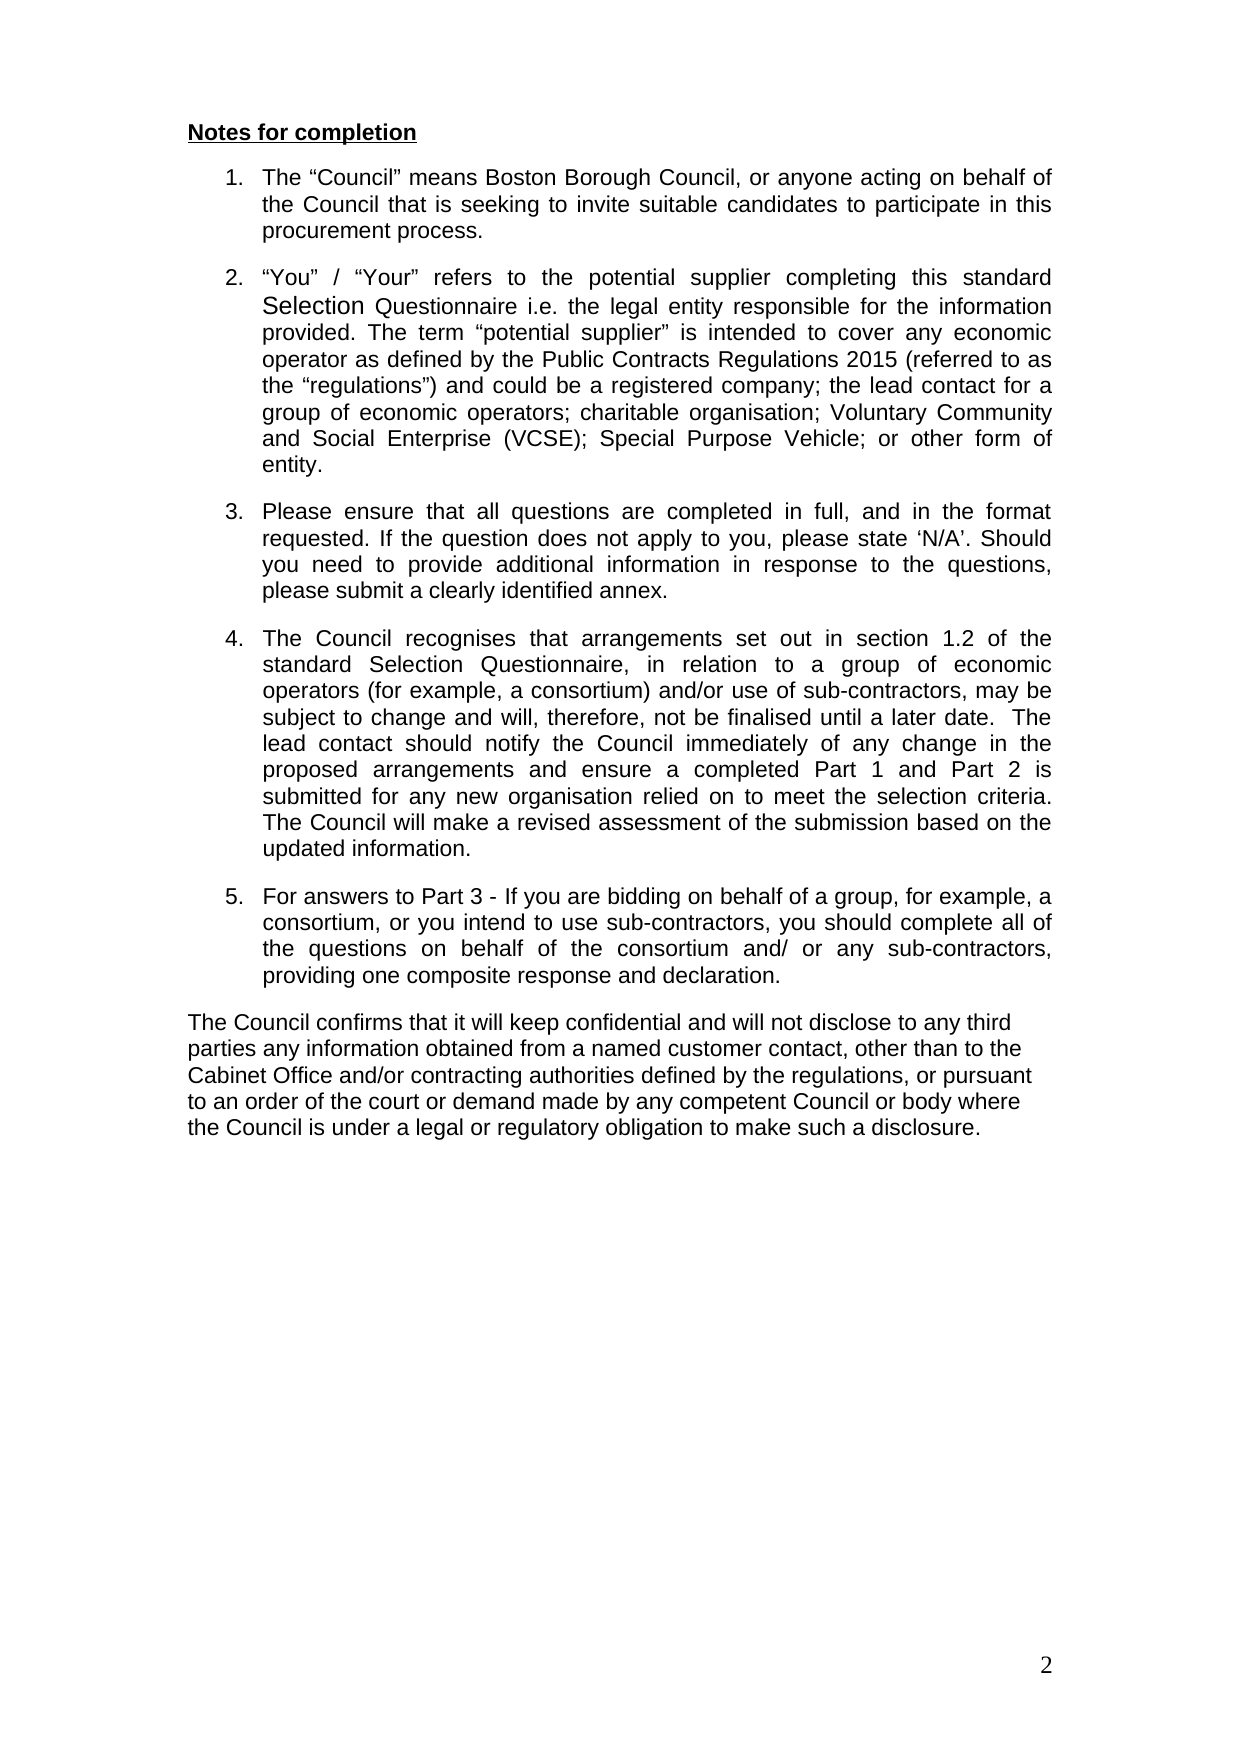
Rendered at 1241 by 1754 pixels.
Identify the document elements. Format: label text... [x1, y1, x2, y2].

list “You” / “Your” refers to the potential supplier completing this standard Selection Questionnaire i.e. the legal entity responsible for the information provided. The term “potential supplier” is intended to cover any economic operator as defined by the Public Contracts Regulations 2015 (referred to as the “regulations”) and could be a registered company; the lead contact for a group of economic operators; charitable organisation; Voluntary Community and Social Enterprise (VCSE); Special Purpose Vehicle; or other form of entity. [225, 264, 1053, 477]
list The “Council” means Boston Borough Council, or anyone acting on behalf of the Council that is seeking to invite suitable candidates to participate in this procurement process. [225, 164, 1053, 243]
list The Council recognises that arrangements set out in section 1.2 of the standard Selection Questionnaire, in relation to a group of economic operators (for example, a consortium) and/or use of sub-contractors, may be subject to change and will, therefore, not be finalised until a later date. The lead contact should notify the Council immediately of any change in the proposed arrangements and ensure a completed Part 1 and Part 2 is submitted for any new organisation relied on to meet the selection criteria. The Council will make a revised assessment of the submission based on the updated information. [225, 624, 1053, 862]
list For answers to Part 3 - If you are bidding on behalf of a group, for example, a consortium, or you intend to use sub-contractors, you should complete all of the questions on behalf of the consortium and/ or any sub-contractors, providing one composite response and declaration. [225, 883, 1053, 988]
text Notes for completion [187, 119, 1053, 146]
text The Council confirms that it will keep confidential and will not disclose to any third parties any information obtained from a named customer contact, other than to the Cabinet Office and/or contracting authorities defined by the regulations, or pursuant to an order of the court or demand made by any competent Council or body where the Council is under a legal or regulatory obligation to make such a disclosure. [187, 1009, 1053, 1141]
list Please ensure that all questions are completed in full, and in the format requested. If the question does not apply to you, please state ‘N/A’. Should you need to provide additional information in response to the questions, please submit a clearly identified annex. [225, 498, 1053, 604]
